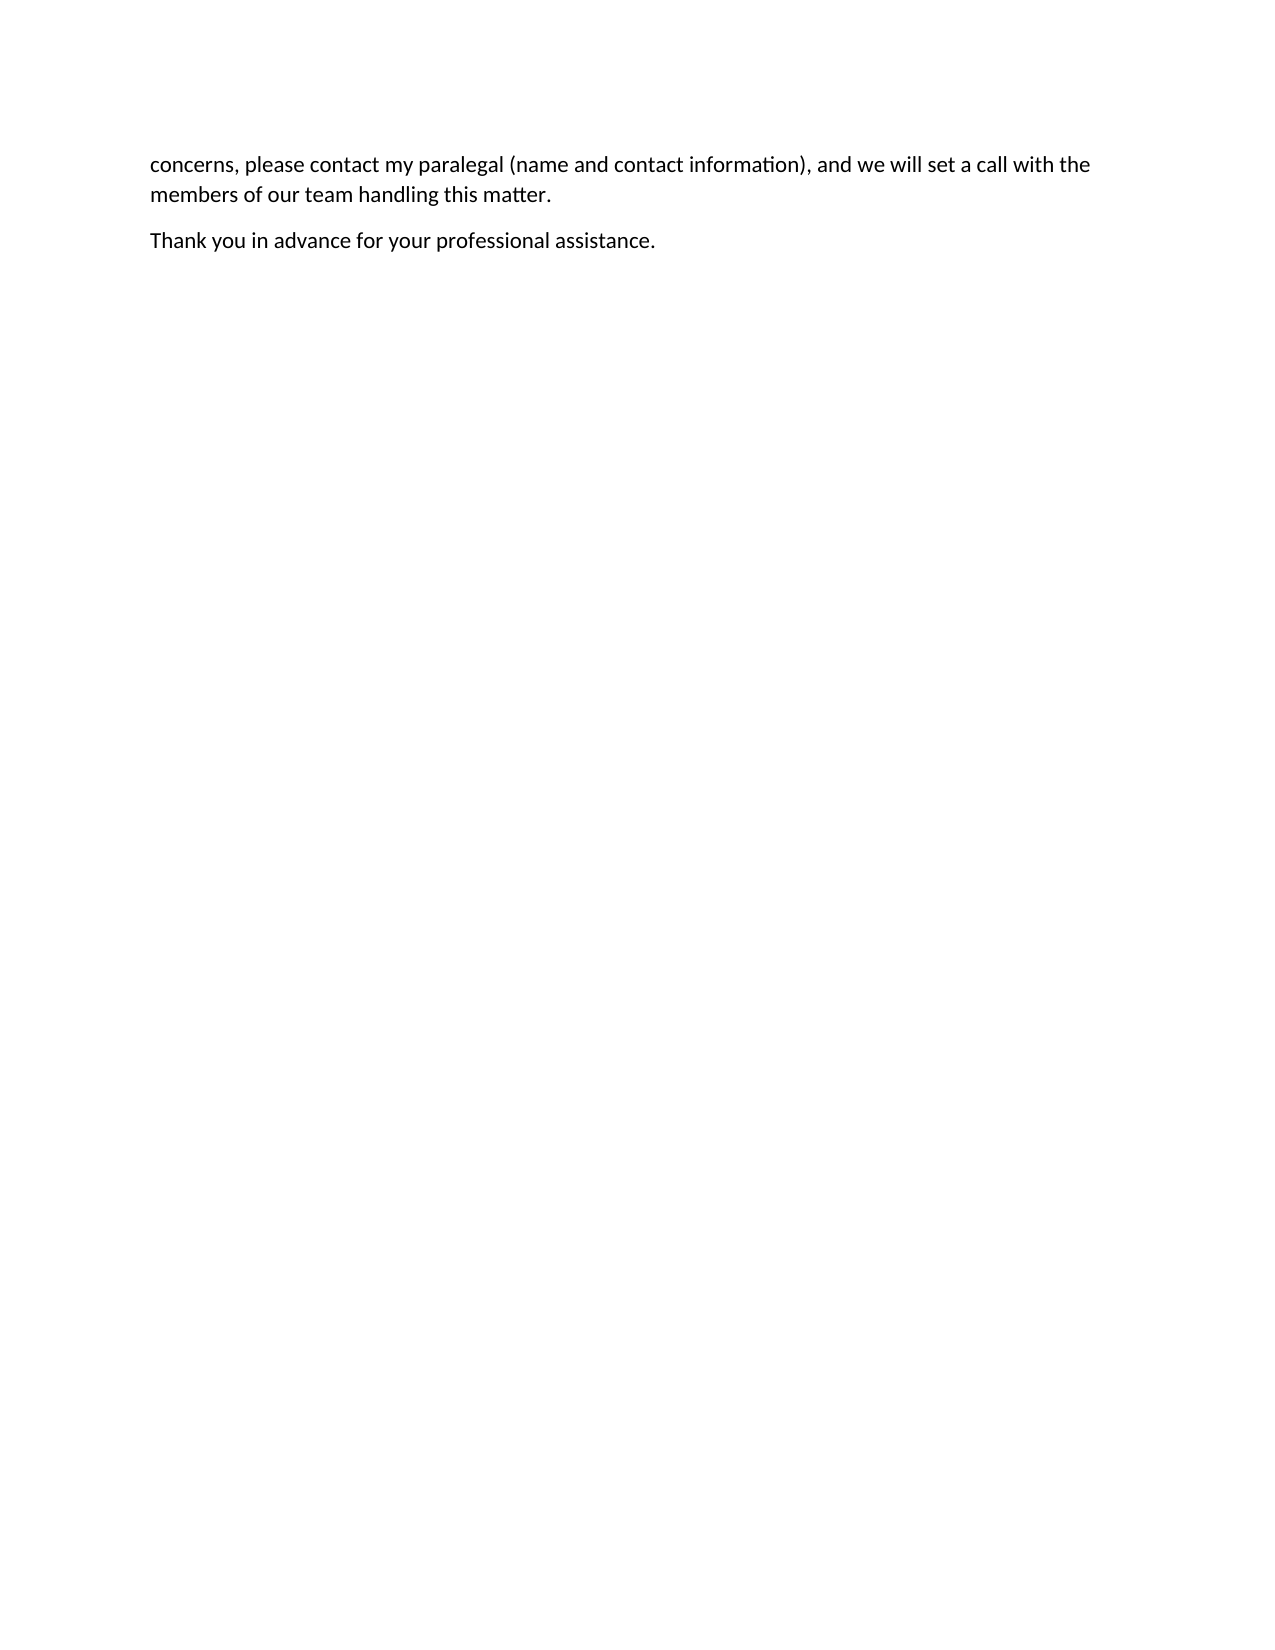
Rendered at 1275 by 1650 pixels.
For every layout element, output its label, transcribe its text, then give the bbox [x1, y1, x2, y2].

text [150, 150, 1125, 208]
text Thank you in advance for your professional assistance. [150, 226, 1125, 254]
